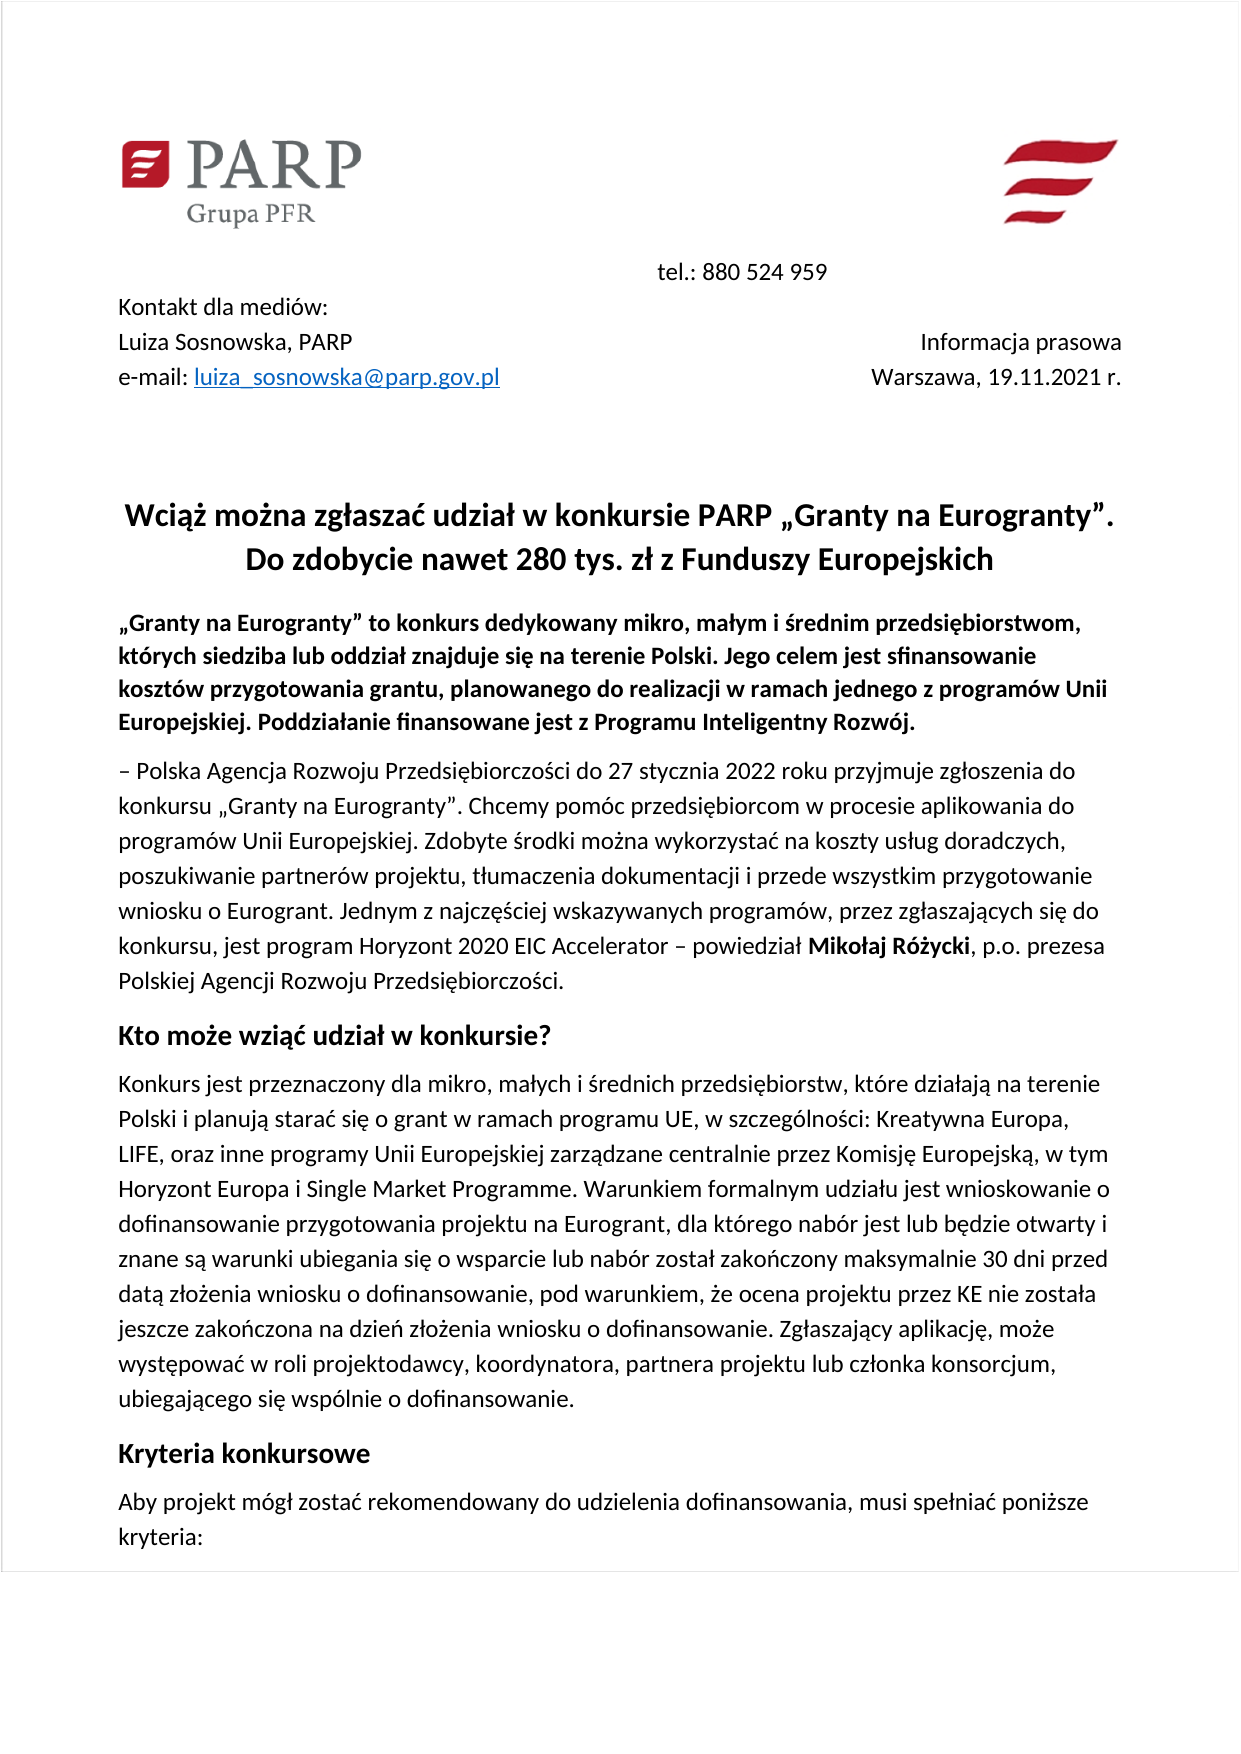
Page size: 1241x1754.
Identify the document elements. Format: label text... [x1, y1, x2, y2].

subtitle Kto może wziąć udział w konkursie? [118, 1017, 1122, 1053]
text Luiza Sosnowska, PARP [118, 326, 583, 356]
text – Polska Agencja Rozwoju Przedsiębiorczości do 27 stycznia 2022 roku przyjmuje zgłoszenia do konkursu „Granty na Eurogranty”. Chcemy pomóc przedsiębiorcom w procesie aplikowania do programów Unii Europejskiej. Zdobyte środki można wykorzystać na koszty usług doradczych, poszukiwanie partnerów projektu, tłumaczenia dokumentacji i przede wszystkim przygotowanie wniosku o Eurogrant. Jednym z najczęściej wskazywanych programów, przez zgłaszających się do konkursu, jest program Horyzont 2020 EIC Accelerator – powiedział Mikołaj Różycki, p.o. prezesa Polskiej Agencji Rozwoju Przedsiębiorczości. [118, 755, 1122, 996]
picture [1, 1, 1239, 1572]
text tel.: 880 524 959 [657, 256, 1122, 286]
text Informacja prasowa [657, 326, 1122, 356]
text e-mail: luiza_sosnowska@parp.gov.pl [118, 361, 583, 391]
subtitle Kryteria konkursowe [118, 1435, 1122, 1470]
text „Granty na Eurogranty” to konkurs dedykowany mikro, małym i średnim przedsiębiorstwom, których siedziba lub oddział znajduje się na terenie Polski. Jego celem jest sfinansowanie kosztów przygotowania grantu, planowanego do realizacji w ramach jednego z programów Unii Europejskiej. Poddziałanie finansowane jest z Programu Inteligentny Rozwój. [118, 607, 1122, 736]
subtitle Wciąż można zgłaszać udział w konkursie PARP „Granty na Eurogranty”. Do zdobycie nawet 280 tys. zł z Funduszy Europejskich [118, 494, 1122, 579]
text Warszawa, 19.11.2021 r. [657, 361, 1122, 391]
text Konkurs jest przeznaczony dla mikro, małych i średnich przedsiębiorstw, które działają na terenie Polski i planują starać się o grant w ramach programu UE, w szczególności: Kreatywna Europa, LIFE, oraz inne programy Unii Europejskiej zarządzane centralnie przez Komisję Europejską, w tym Horyzont Europa i Single Market Programme. Warunkiem formalnym udziału jest wnioskowanie o dofinansowanie przygotowania projektu na Eurogrant, dla którego nabór jest lub będzie otwarty i znane są warunki ubiegania się o wsparcie lub nabór został zakończony maksymalnie 30 dni przed datą złożenia wniosku o dofinansowanie, pod warunkiem, że ocena projektu przez KE nie została jeszcze zakończona na dzień złożenia wniosku o dofinansowanie. Zgłaszający aplikację, może występować w roli projektodawcy, koordynatora, partnera projektu lub członka konsorcjum, ubiegającego się wspólnie o dofinansowanie. [118, 1068, 1122, 1413]
text Aby projekt mógł zostać rekomendowany do udzielenia dofinansowania, musi spełniać poniższe kryteria: [118, 1486, 1122, 1551]
text Kontakt dla mediów: [118, 291, 583, 321]
